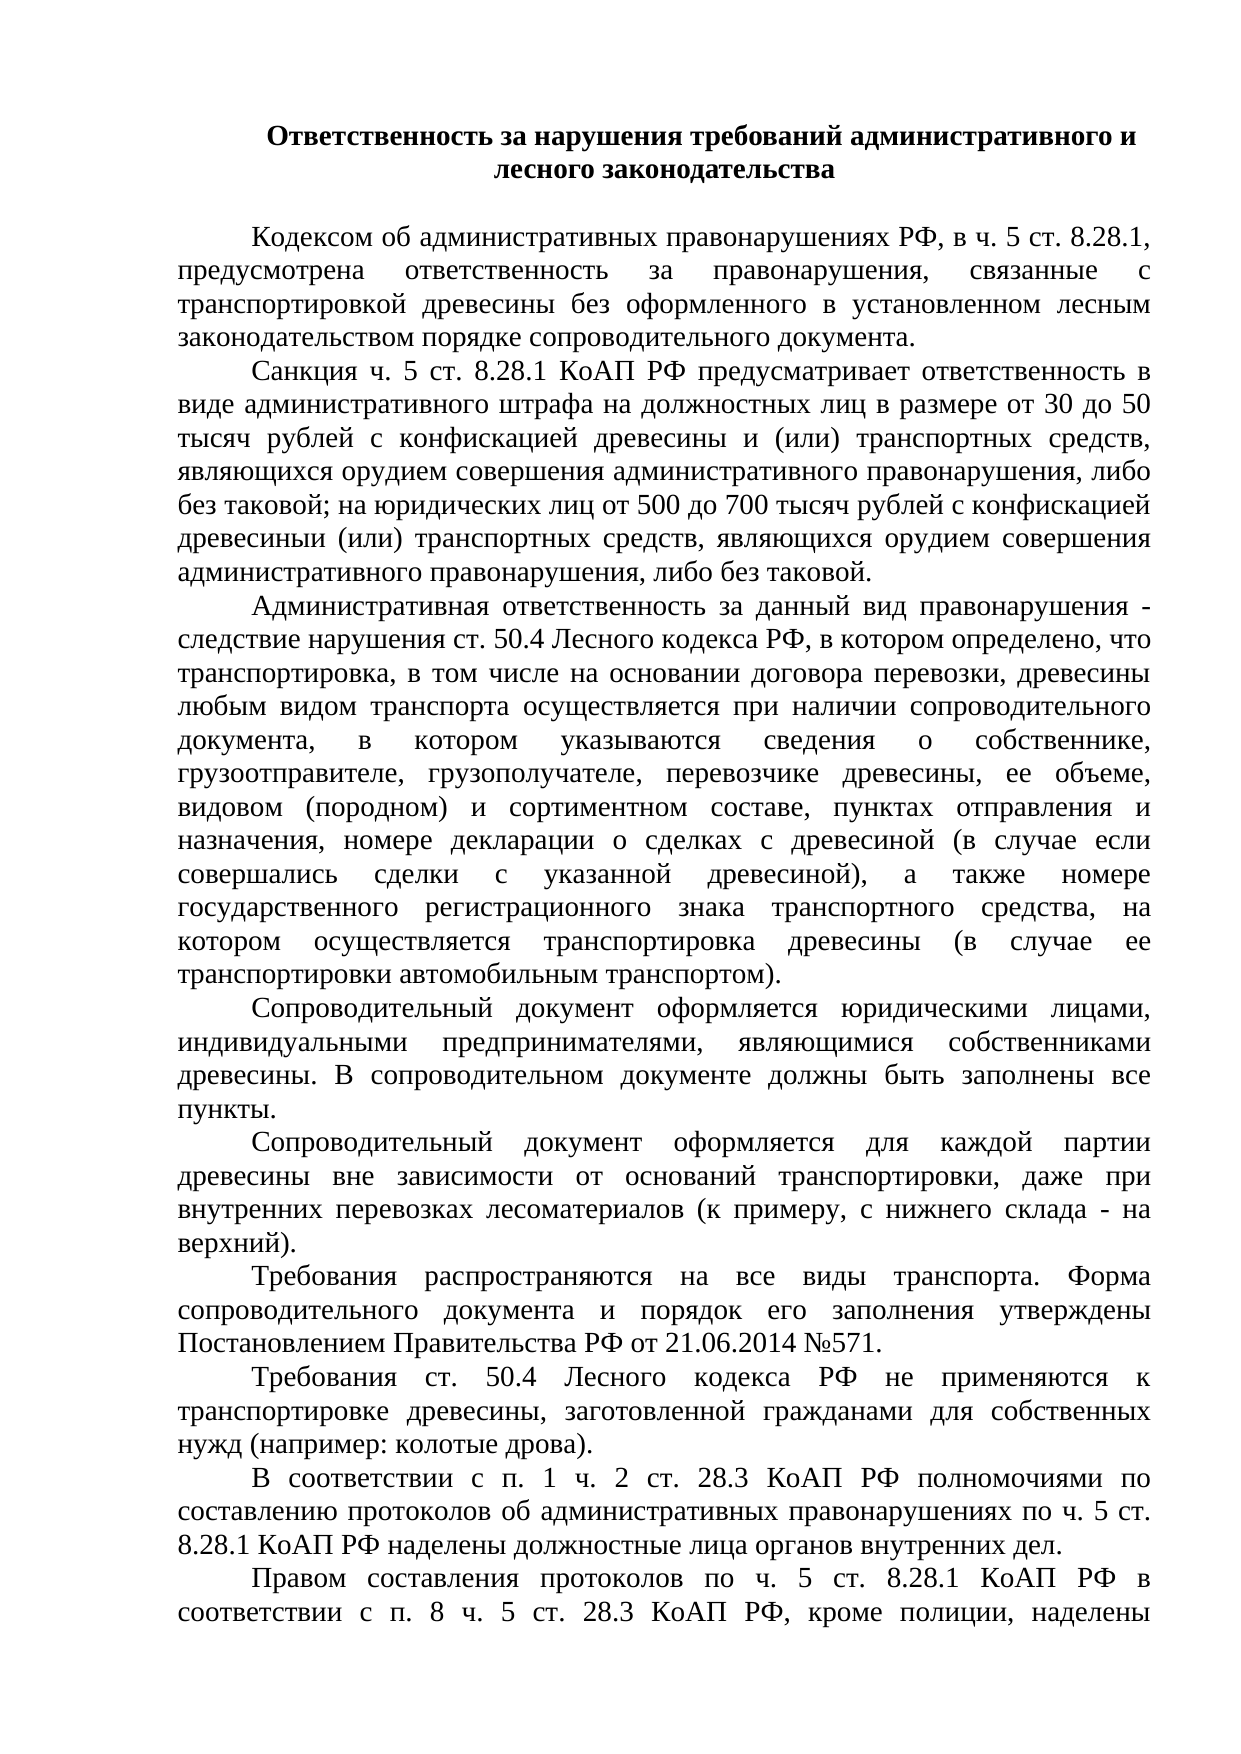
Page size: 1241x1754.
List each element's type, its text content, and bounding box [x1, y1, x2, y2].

text Ответственность за нарушения требований административного и лесного законодательства [177, 118, 1152, 185]
text Сопроводительный документ оформляется юридическими лицами, индивидуальными предпринимателями, являющимися собственниками древесины. В сопроводительном документе должны быть заполнены все пункты. [177, 990, 1152, 1124]
text Сопроводительный документ оформляется для каждой партии древесины вне зависимости от оснований транспортировки, даже при внутренних перевозках лесоматериалов (к примеру, с нижнего склада - на верхний). [177, 1124, 1152, 1258]
text Требования распространяются на все виды транспорта. Форма сопроводительного документа и порядок его заполнения утверждены Постановлением Правительства РФ от 21.06.2014 №571. [177, 1258, 1152, 1359]
text Административная ответственность за данный вид правонарушения - следствие нарушения ст. 50.4 Лесного кодекса РФ, в котором определено, что транспортировка, в том числе на основании договора перевозки, древесины любым видом транспорта осуществляется при наличии сопроводительного документа, в котором указываются сведения о собственнике, грузоотправителе, грузополучателе, перевозчике древесины, ее объеме, видовом (породном) и сортиментном составе, пунктах отправления и назначения, номере декларации о сделках с древесиной (в случае если совершались сделки с указанной древесиной), а также номере государственного регистрационного знака транспортного средства, на котором осуществляется транспортировка древесины (в случае ее транспортировки автомобильным транспортом). [177, 588, 1152, 990]
text В соответствии с п. 1 ч. 2 ст. 28.3 КоАП РФ полномочиями по составлению протоколов об административных правонарушениях по ч. 5 ст. 8.28.1 КоАП РФ наделены должностные лица органов внутренних дел. [177, 1460, 1152, 1560]
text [177, 1560, 1152, 1627]
text Санкция ч. 5 ст. 8.28.1 КоАП РФ предусматривает ответственность в виде административного штрафа на должностных лиц в размере от 30 до 50 тысяч рублей с конфискацией древесины и (или) транспортных средств, являющихся орудием совершения административного правонарушения, либо без таковой; на юридических лиц от 500 до 700 тысяч рублей с конфискацией древесиныи (или) транспортных средств, являющихся орудием совершения административного правонарушения, либо без таковой. [177, 353, 1152, 588]
text Требования ст. 50.4 Лесного кодекса РФ не применяются к транспортировке древесины, заготовленной гражданами для собственных нужд (например: колотые дрова). [177, 1359, 1152, 1460]
text Кодексом об административных правонарушениях РФ, в ч. 5 ст. 8.28.1, предусмотрена ответственность за правонарушения, связанные с транспортировкой древесины без оформленного в установленном лесным законодательством порядке сопроводительного документа. [177, 219, 1152, 353]
